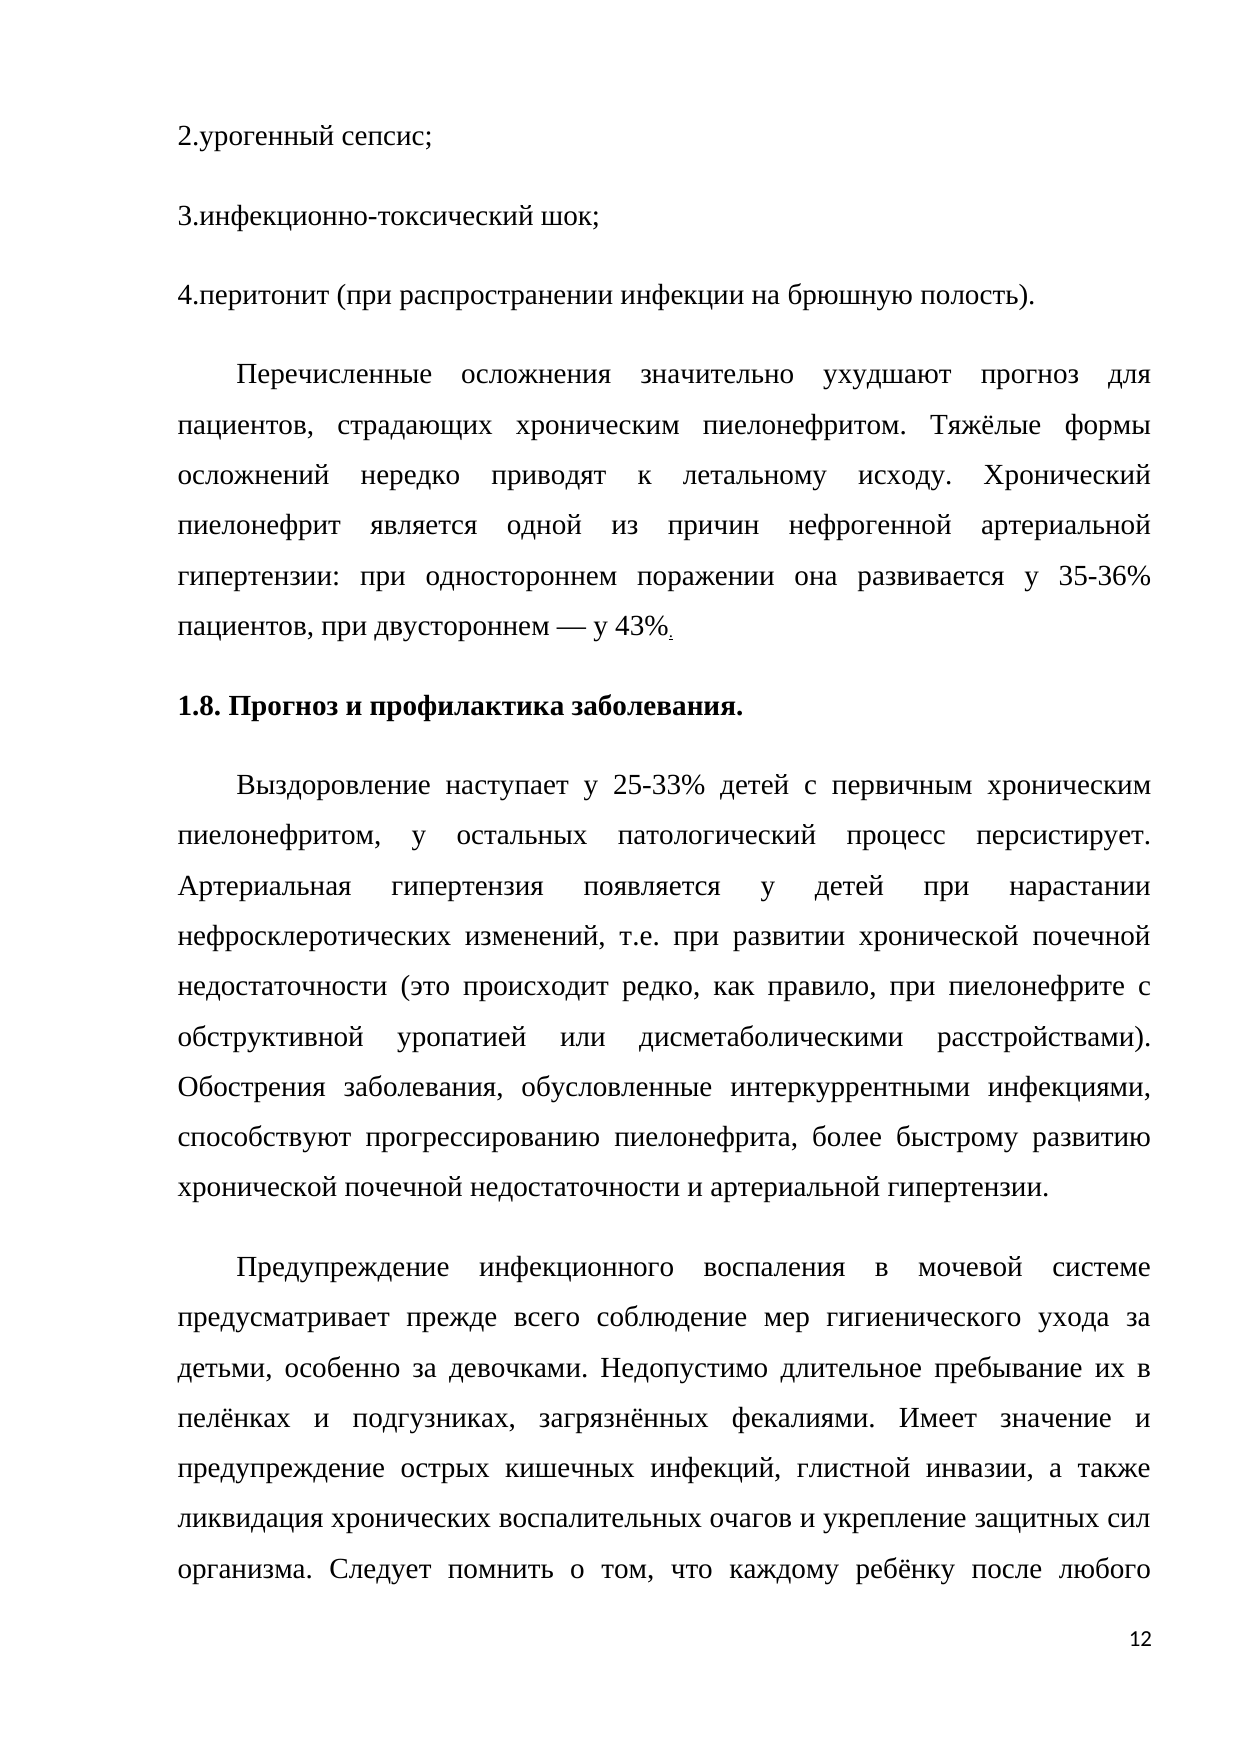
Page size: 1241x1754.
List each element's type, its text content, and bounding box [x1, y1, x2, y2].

text Перечисленные осложнения значительно ухудшают прогноз для пациентов, страдающих хроническим пиелонефритом. Тяжёлые формы осложнений нередко приводят к летальному исходу. Хронический пиелонефрит является одной из причин нефрогенной артериальной гипертензии: при одностороннем поражении она развивается у 35-36% пациентов, при двустороннем — у 43%. [177, 357, 1152, 642]
subtitle 1.8. Прогноз и профилактика заболевания. [177, 688, 1152, 721]
text 2.урогенный сепсис; [177, 118, 1152, 152]
text 4.перитонит (при распространении инфекции на брюшную полость). [177, 277, 1152, 311]
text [177, 1249, 1152, 1584]
text Выздоровление наступает у 25-33% детей с первичным хроническим пиелонефритом, у остальных патологический процесс персистирует. Артериальная гипертензия появляется у детей при нарастании нефросклеротических изменений, т.е. при развитии хронической почечной недостаточности (это происходит редко, как правило, при пиелонефрите с обструктивной уропатией или дисметаболическими расстройствами). Обострения заболевания, обусловленные интеркуррентными инфекциями, способствуют прогрессированию пиелонефрита, более быстрому развитию хронической почечной недостаточности и артериальной гипертензии. [177, 767, 1152, 1203]
text 3.инфекционно-токсический шок; [177, 198, 1152, 231]
